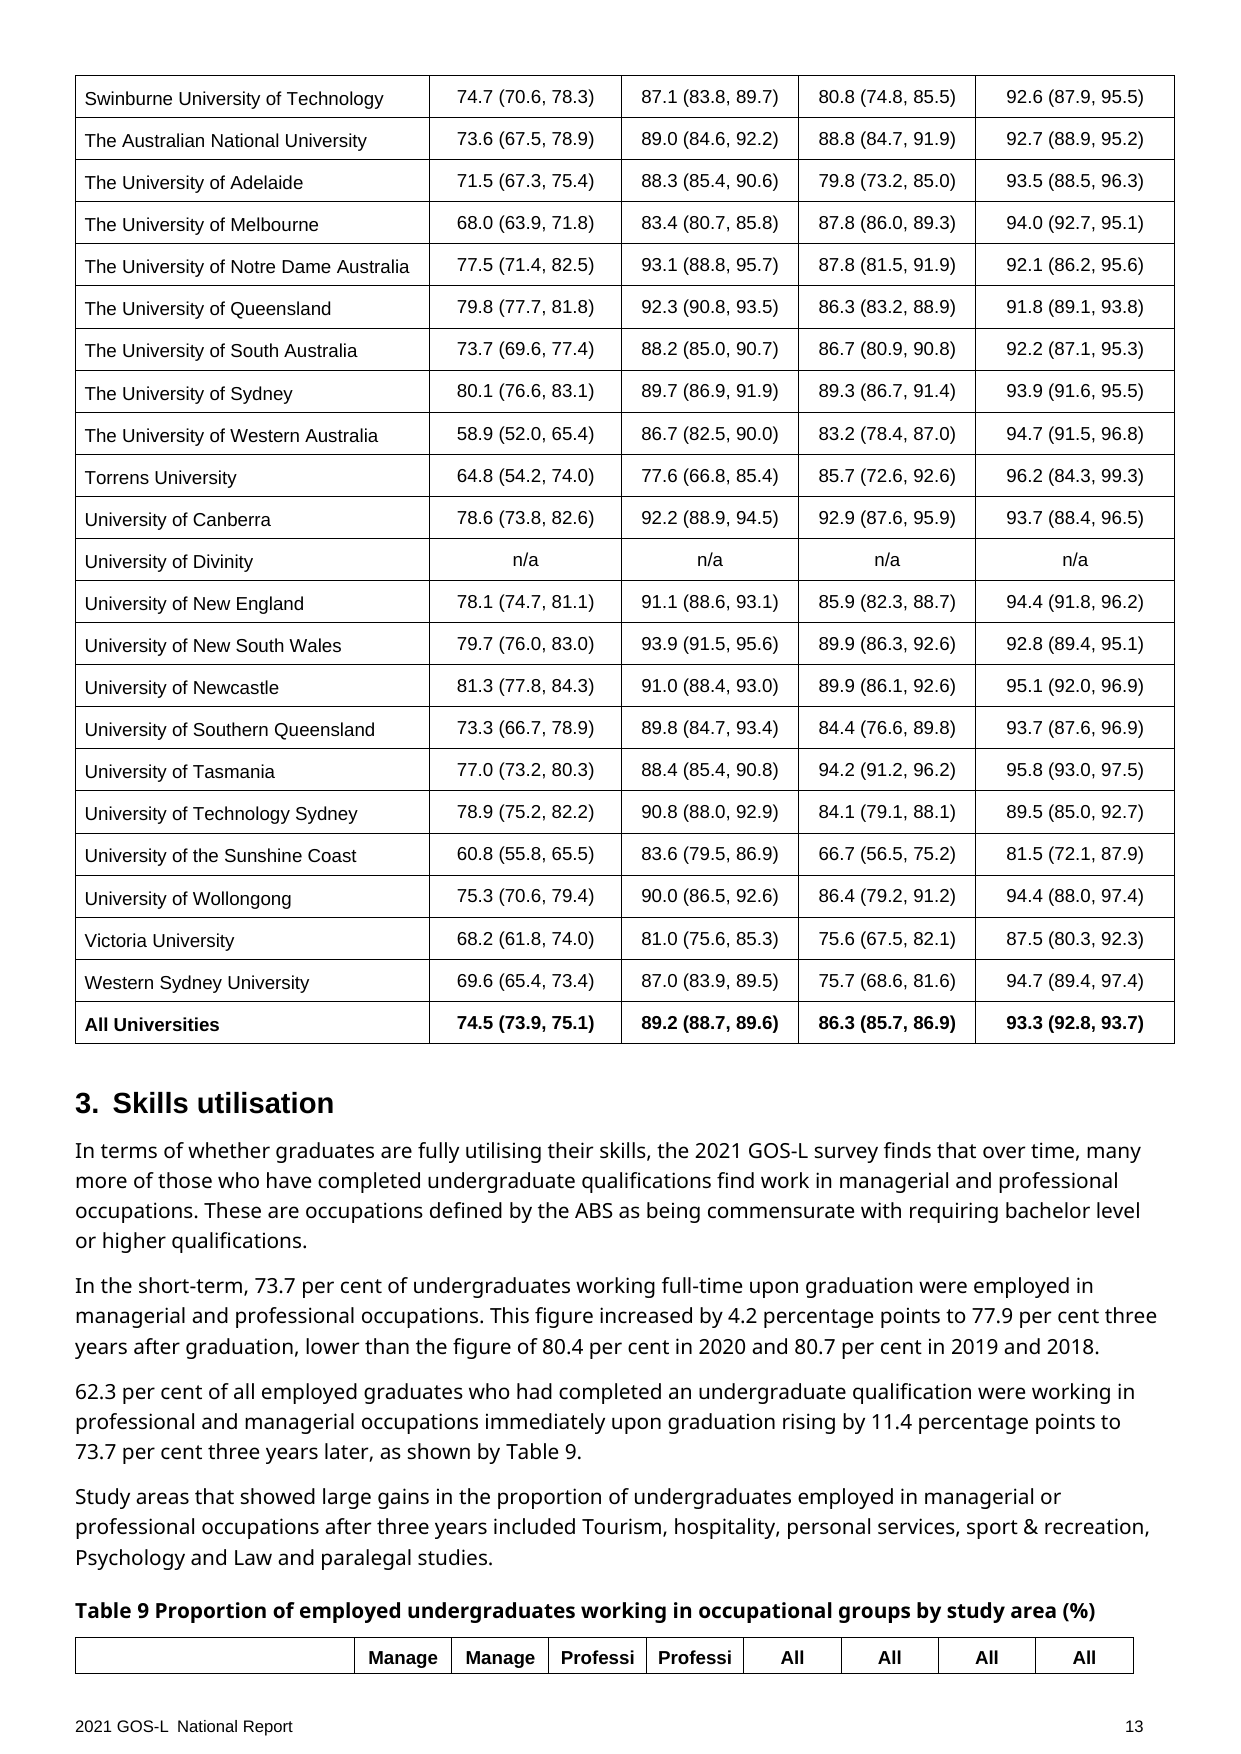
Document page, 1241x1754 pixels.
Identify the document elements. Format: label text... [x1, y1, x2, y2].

table_cell 69.6 (65.4, 73.4) [430, 960, 621, 1001]
table_cell 60.8 (55.8, 65.5) [430, 834, 621, 874]
table_cell Torrens University [76, 455, 429, 496]
table_cell 93.7 (88.4, 96.5) [976, 497, 1174, 538]
table_cell 81.5 (72.1, 87.9) [976, 834, 1174, 874]
table_cell University of the Sunshine Coast [76, 834, 429, 874]
table_cell University of Technology Sydney [76, 791, 429, 832]
table_cell 95.1 (92.0, 96.9) [976, 665, 1174, 706]
table_cell Swinburne University of Technology [76, 76, 429, 117]
table_cell 74.5 (73.9, 75.1) [430, 1002, 621, 1043]
table_cell 79.8 (73.2, 85.0) [799, 160, 975, 201]
table_cell University of New South Wales [76, 623, 429, 664]
table_cell 93.9 (91.5, 95.6) [622, 623, 798, 664]
table_cell 86.3 (85.7, 86.9) [799, 1002, 975, 1043]
table_cell n/a [976, 539, 1174, 580]
table_cell 73.6 (67.5, 78.9) [430, 118, 621, 159]
table_cell 86.7 (80.9, 90.8) [799, 329, 975, 369]
table_cell 75.7 (68.6, 81.6) [799, 960, 975, 1001]
table_header Managers 2018 [355, 1638, 451, 1673]
table_cell 96.2 (84.3, 99.3) [976, 455, 1174, 496]
table_cell 89.5 (85.0, 92.7) [976, 791, 1174, 832]
table_cell The University of South Australia [76, 329, 429, 369]
table_cell 84.4 (76.6, 89.8) [799, 707, 975, 748]
table_cell 87.0 (83.9, 89.5) [622, 960, 798, 1001]
table_cell 87.5 (80.3, 92.3) [976, 918, 1174, 959]
table_cell 92.9 (87.6, 95.9) [799, 497, 975, 538]
table_cell 90.0 (86.5, 92.6) [622, 876, 798, 917]
table_cell 81.3 (77.8, 84.3) [430, 665, 621, 706]
table_cell 89.9 (86.3, 92.6) [799, 623, 975, 664]
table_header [842, 1638, 938, 1673]
table_cell 92.8 (89.4, 95.1) [976, 623, 1174, 664]
subtitle Skills utilisation [75, 1086, 1165, 1119]
table_cell n/a [622, 539, 798, 580]
table_cell 94.0 (92.7, 95.1) [976, 202, 1174, 243]
text Study areas that showed large gains in the proportion of undergraduates employed in managerial or professional occupations after three years included Tourism, hospitality, personal services, sport & recreation, Psychology and Law and paralegal studies. [75, 1480, 1165, 1571]
table_cell 94.4 (91.8, 96.2) [976, 581, 1174, 622]
table_header All employed 2018 [939, 1638, 1035, 1673]
table_cell The University of Adelaide [76, 160, 429, 201]
table_cell 83.6 (79.5, 86.9) [622, 834, 798, 874]
table_cell 84.1 (79.1, 88.1) [799, 791, 975, 832]
table_cell 89.0 (84.6, 92.2) [622, 118, 798, 159]
table_header Professionals 2021 [647, 1638, 743, 1673]
table_cell 89.8 (84.7, 93.4) [622, 707, 798, 748]
table_cell 94.4 (88.0, 97.4) [976, 876, 1174, 917]
table_cell 85.7 (72.6, 92.6) [799, 455, 975, 496]
text Table 9 Proportion of employed undergraduates working in occupational groups by study area (%) [75, 1596, 1165, 1624]
table_cell 81.0 (75.6, 85.3) [622, 918, 798, 959]
table_cell 64.8 (54.2, 74.0) [430, 455, 621, 496]
table_cell 78.9 (75.2, 82.2) [430, 791, 621, 832]
table_cell 73.7 (69.6, 77.4) [430, 329, 621, 369]
table_cell 95.8 (93.0, 97.5) [976, 749, 1174, 790]
table_cell 68.0 (63.9, 71.8) [430, 202, 621, 243]
table_cell 89.2 (88.7, 89.6) [622, 1002, 798, 1043]
table_cell University of New England [76, 581, 429, 622]
table_cell The Australian National University [76, 118, 429, 159]
table_cell 94.7 (91.5, 96.8) [976, 413, 1174, 454]
table_cell 87.8 (81.5, 91.9) [799, 244, 975, 285]
table_cell 66.7 (56.5, 75.2) [799, 834, 975, 874]
table_cell 86.3 (83.2, 88.9) [799, 286, 975, 327]
table_cell 89.9 (86.1, 92.6) [799, 665, 975, 706]
table_cell 80.8 (74.8, 85.5) [799, 76, 975, 117]
table_cell 92.2 (87.1, 95.3) [976, 329, 1174, 369]
table_cell 80.1 (76.6, 83.1) [430, 371, 621, 412]
table_cell 78.6 (73.8, 82.6) [430, 497, 621, 538]
table_cell 73.3 (66.7, 78.9) [430, 707, 621, 748]
table_cell The University of Western Australia [76, 413, 429, 454]
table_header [744, 1638, 841, 1673]
text In terms of whether graduates are fully utilising their skills, the 2021 GOS-L survey finds that over time, many more of those who have completed undergraduate qualifications find work in managerial and professional occupations. These are occupations defined by the ABS as being commensurate with requiring bachelor level or higher qualifications. [75, 1134, 1165, 1255]
table_cell 91.0 (88.4, 93.0) [622, 665, 798, 706]
table_cell 77.0 (73.2, 80.3) [430, 749, 621, 790]
table_cell 68.2 (61.8, 74.0) [430, 918, 621, 959]
table_cell 92.3 (90.8, 93.5) [622, 286, 798, 327]
table_cell University of Divinity [76, 539, 429, 580]
table_cell 79.7 (76.0, 83.0) [430, 623, 621, 664]
table_cell 93.1 (88.8, 95.7) [622, 244, 798, 285]
table_cell 79.8 (77.7, 81.8) [430, 286, 621, 327]
table_cell 75.3 (70.6, 79.4) [430, 876, 621, 917]
table_cell 91.1 (88.6, 93.1) [622, 581, 798, 622]
table_cell 77.5 (71.4, 82.5) [430, 244, 621, 285]
table_cell 87.1 (83.8, 89.7) [622, 76, 798, 117]
table_cell 94.7 (89.4, 97.4) [976, 960, 1174, 1001]
table_cell 87.8 (86.0, 89.3) [799, 202, 975, 243]
table_cell University of Canberra [76, 497, 429, 538]
table_cell 88.4 (85.4, 90.8) [622, 749, 798, 790]
table_cell 93.5 (88.5, 96.3) [976, 160, 1174, 201]
table_cell The University of Melbourne [76, 202, 429, 243]
table_cell 91.8 (89.1, 93.8) [976, 286, 1174, 327]
table_cell Victoria University [76, 918, 429, 959]
table_cell Western Sydney University [76, 960, 429, 1001]
table_cell 92.6 (87.9, 95.5) [976, 76, 1174, 117]
table_cell All Universities [76, 1002, 429, 1043]
table_cell 71.5 (67.3, 75.4) [430, 160, 621, 201]
table_cell n/a [799, 539, 975, 580]
table_cell 78.1 (74.7, 81.1) [430, 581, 621, 622]
table_cell 93.7 (87.6, 96.9) [976, 707, 1174, 748]
table_cell 93.9 (91.6, 95.5) [976, 371, 1174, 412]
table_cell 92.1 (86.2, 95.6) [976, 244, 1174, 285]
table_cell 83.4 (80.7, 85.8) [622, 202, 798, 243]
table_cell 77.6 (66.8, 85.4) [622, 455, 798, 496]
table_cell University of Wollongong [76, 876, 429, 917]
table_cell 92.7 (88.9, 95.2) [976, 118, 1174, 159]
table_cell 88.8 (84.7, 91.9) [799, 118, 975, 159]
table_header Managers 2021 [452, 1638, 548, 1673]
table_cell University of Tasmania [76, 749, 429, 790]
text In the short-term, 73.7 per cent of undergraduates working full-time upon graduation were employed in managerial and professional occupations. This figure increased by 4.2 percentage points to 77.9 per cent three years after graduation, lower than the figure of 80.4 per cent in 2020 and 80.7 per cent in 2019 and 2018. [75, 1269, 1165, 1360]
table_cell 93.3 (92.8, 93.7) [976, 1002, 1174, 1043]
table_cell 86.4 (79.2, 91.2) [799, 876, 975, 917]
table_cell 88.3 (85.4, 90.6) [622, 160, 798, 201]
table_header Professionals 2018 [549, 1638, 646, 1673]
table_cell 94.2 (91.2, 96.2) [799, 749, 975, 790]
table_cell University of Southern Queensland [76, 707, 429, 748]
table_cell 88.2 (85.0, 90.7) [622, 329, 798, 369]
table_cell n/a [430, 539, 621, 580]
table_cell The University of Queensland [76, 286, 429, 327]
table_cell 89.7 (86.9, 91.9) [622, 371, 798, 412]
table_cell 90.8 (88.0, 92.9) [622, 791, 798, 832]
table_cell 75.6 (67.5, 82.1) [799, 918, 975, 959]
table_cell 92.2 (88.9, 94.5) [622, 497, 798, 538]
table_cell 83.2 (78.4, 87.0) [799, 413, 975, 454]
table_header All employed 2021 [1036, 1638, 1133, 1673]
table_cell 85.9 (82.3, 88.7) [799, 581, 975, 622]
table_cell 86.7 (82.5, 90.0) [622, 413, 798, 454]
text 62.3 per cent of all employed graduates who had completed an undergraduate qualification were working in professional and managerial occupations immediately upon graduation rising by 11.4 percentage points to 73.7 per cent three years later, as shown by Table 9. [75, 1375, 1165, 1466]
table_cell 74.7 (70.6, 78.3) [430, 76, 621, 117]
table_cell University of Newcastle [76, 665, 429, 706]
table_cell 58.9 (52.0, 65.4) [430, 413, 621, 454]
table_cell The University of Notre Dame Australia [76, 244, 429, 285]
table_cell The University of Sydney [76, 371, 429, 412]
table_cell 89.3 (86.7, 91.4) [799, 371, 975, 412]
table_header [76, 1638, 354, 1673]
